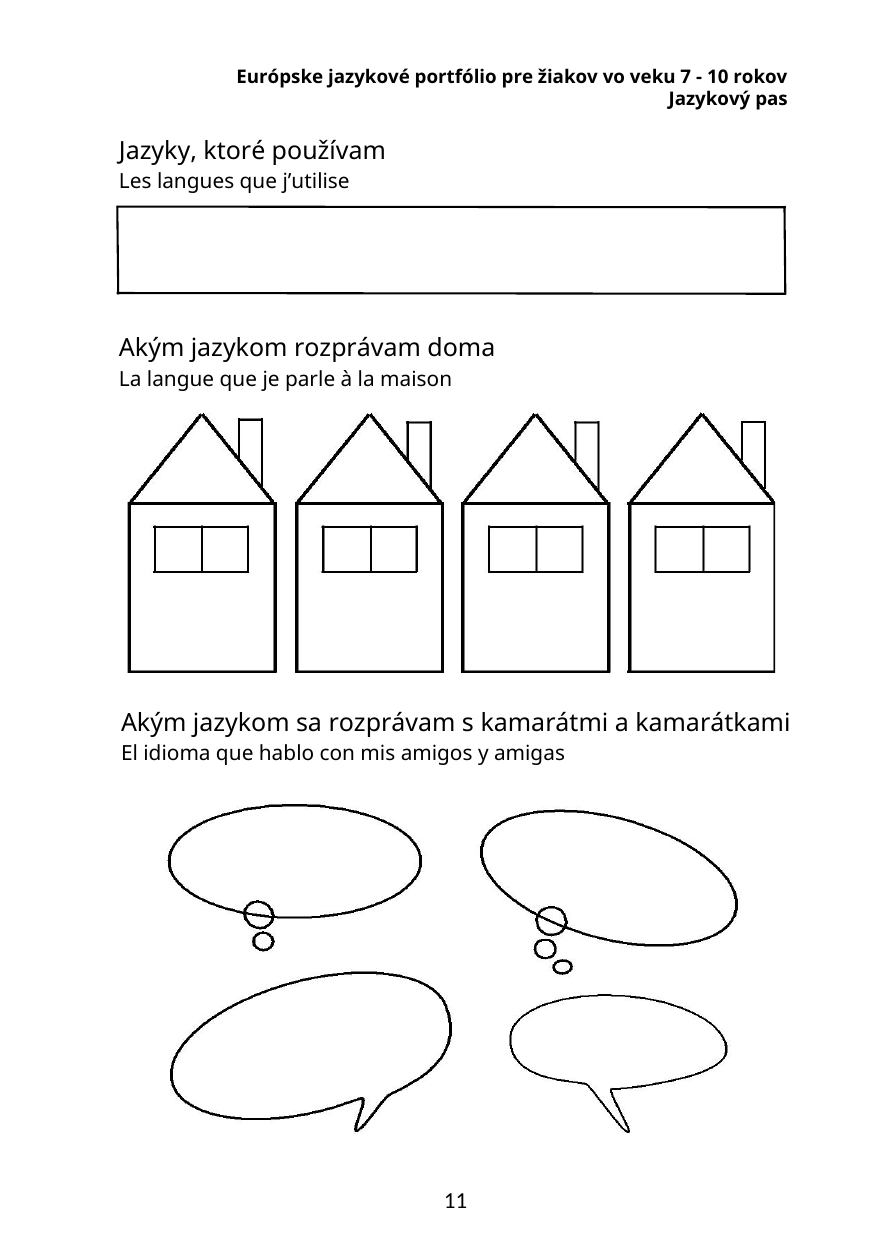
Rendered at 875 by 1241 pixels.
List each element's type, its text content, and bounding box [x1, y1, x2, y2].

text Jazyky, ktoré používam [119, 132, 792, 167]
text Akým jazykom sa rozprávam s kamarátmi a kamarátkami [121, 704, 792, 738]
text Európske jazykové portfólio pre žiakov vo veku 7 - 10 rokov Jazykový pas [207, 65, 787, 111]
text Les langues que j’utilise [119, 167, 792, 195]
text Akým jazykom rozprávam doma [119, 330, 792, 364]
picture [127, 412, 776, 673]
picture [153, 796, 752, 1140]
text El idioma que hablo con mis amigos y amigas [121, 738, 792, 767]
text La langue que je parle à la maison [119, 364, 792, 392]
